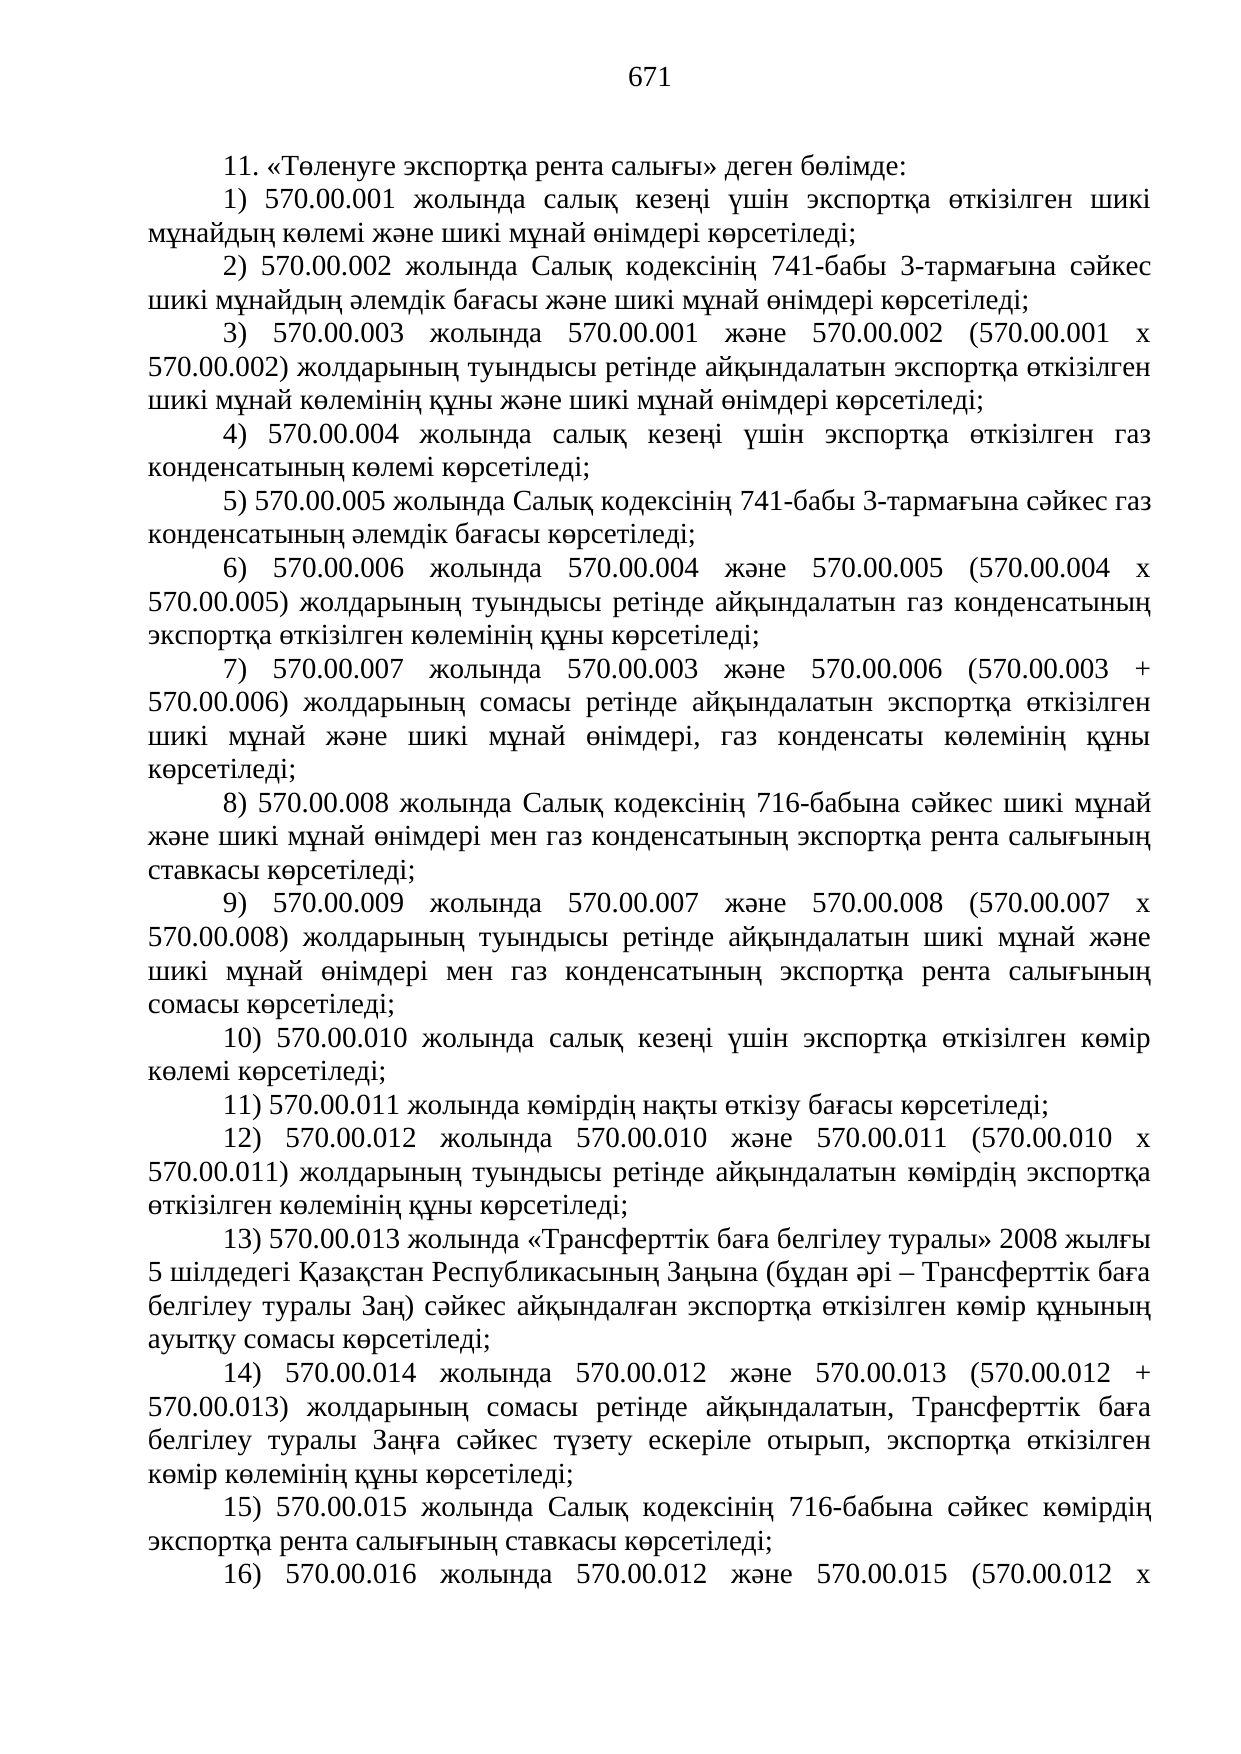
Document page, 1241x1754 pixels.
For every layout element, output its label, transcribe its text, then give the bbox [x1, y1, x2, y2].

text 13) 570.00.013 жолында «Трансферттік баға белгілеу туралы» 2008 жылғы 5 шілдедегі Қазақстан Республикасының Заңына (бұдан әрі – Трансферттік баға белгілеу туралы Заң) сәйкес айқындалған экспортқа өткізілген көмір құнының ауытқу сомасы көрсетіледі; [148, 1221, 1152, 1355]
text 2) 570.00.002 жолында Салық кодексінің 741-бабы 3-тармағына сәйкес шикi мұнайдың әлемдік бағасы және шикі мұнай өнімдері көрсетіледі; [148, 248, 1152, 315]
text 12) 570.00.012 жолында 570.00.010 және 570.00.011 (570.00.010 х 570.00.011) жолдарының туындысы ретінде айқындалатын көмірдің экспортқа өткізілген көлемінің құны көрсетіледі; [148, 1120, 1152, 1221]
text 15) 570.00.015 жолында Салық кодексінің 716-бабына сәйкес көмірдің экспортқа рента салығының ставкасы көрсетіледі; [148, 1489, 1152, 1556]
text 5) 570.00.005 жолында Салық кодексінің 741-бабы 3-тармағына сәйкес газ конденсатының әлемдік бағасы көрсетіледі; [148, 483, 1152, 550]
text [148, 1556, 1152, 1590]
text 11. «Төленуге экспортқа рента салығы» деген бөлімде: [148, 148, 1152, 181]
text 9) 570.00.009 жолында 570.00.007 және 570.00.008 (570.00.007 х 570.00.008) жолдарының туындысы ретінде айқындалатын шикі мұнай және шикі мұнай өнімдері мен газ конденсатының экспортқа рента салығының сомасы көрсетіледі; [148, 886, 1152, 1020]
text 10) 570.00.010 жолында салық кезеңі үшін экспортқа өткізілген көмір көлемі көрсетіледі; [148, 1020, 1152, 1087]
text 7) 570.00.007 жолында 570.00.003 және 570.00.006 (570.00.003 + 570.00.006) жолдарының сомасы ретінде айқындалатын экспортқа өткізілген шикі мұнай және шикі мұнай өнімдері, газ конденсаты көлемінің құны көрсетіледі; [148, 651, 1152, 785]
text 8) 570.00.008 жолында Салық кодексінің 716-бабына сәйкес шикі мұнай және шикі мұнай өнімдері мен газ конденсатының экспортқа рента салығының ставкасы көрсетіледі; [148, 785, 1152, 886]
text 6) 570.00.006 жолында 570.00.004 және 570.00.005 (570.00.004 х 570.00.005) жолдарының туындысы ретінде айқындалатын газ конденсатының экспортқа өткізілген көлемінің құны көрсетіледі; [148, 550, 1152, 651]
text 1) 570.00.001 жолында салық кезеңі үшін экспортқа өткізілген шикi мұнайдың көлемі және шикі мұнай өнімдері көрсетіледі; [148, 181, 1152, 248]
text 3) 570.00.003 жолында 570.00.001 және 570.00.002 (570.00.001 х 570.00.002) жолдарының туындысы ретінде айқындалатын экспортқа өткізілген шикi мұнай көлемінің құны және шикі мұнай өнімдері көрсетіледі; [148, 315, 1152, 416]
text 4) 570.00.004 жолында салық кезеңі үшін экспортқа өткізілген газ конденсатының көлемі көрсетіледі; [148, 416, 1152, 483]
text 11) 570.00.011 жолында көмірдің нақты өткізу бағасы көрсетіледі; [148, 1087, 1152, 1120]
text 14) 570.00.014 жолында 570.00.012 және 570.00.013 (570.00.012 + 570.00.013) жолдарының сомасы ретінде айқындалатын, Трансферттік баға белгілеу туралы Заңға сәйкес түзету ескеріле отырып, экспортқа өткізілген көмір көлемінің құны көрсетіледі; [148, 1355, 1152, 1489]
